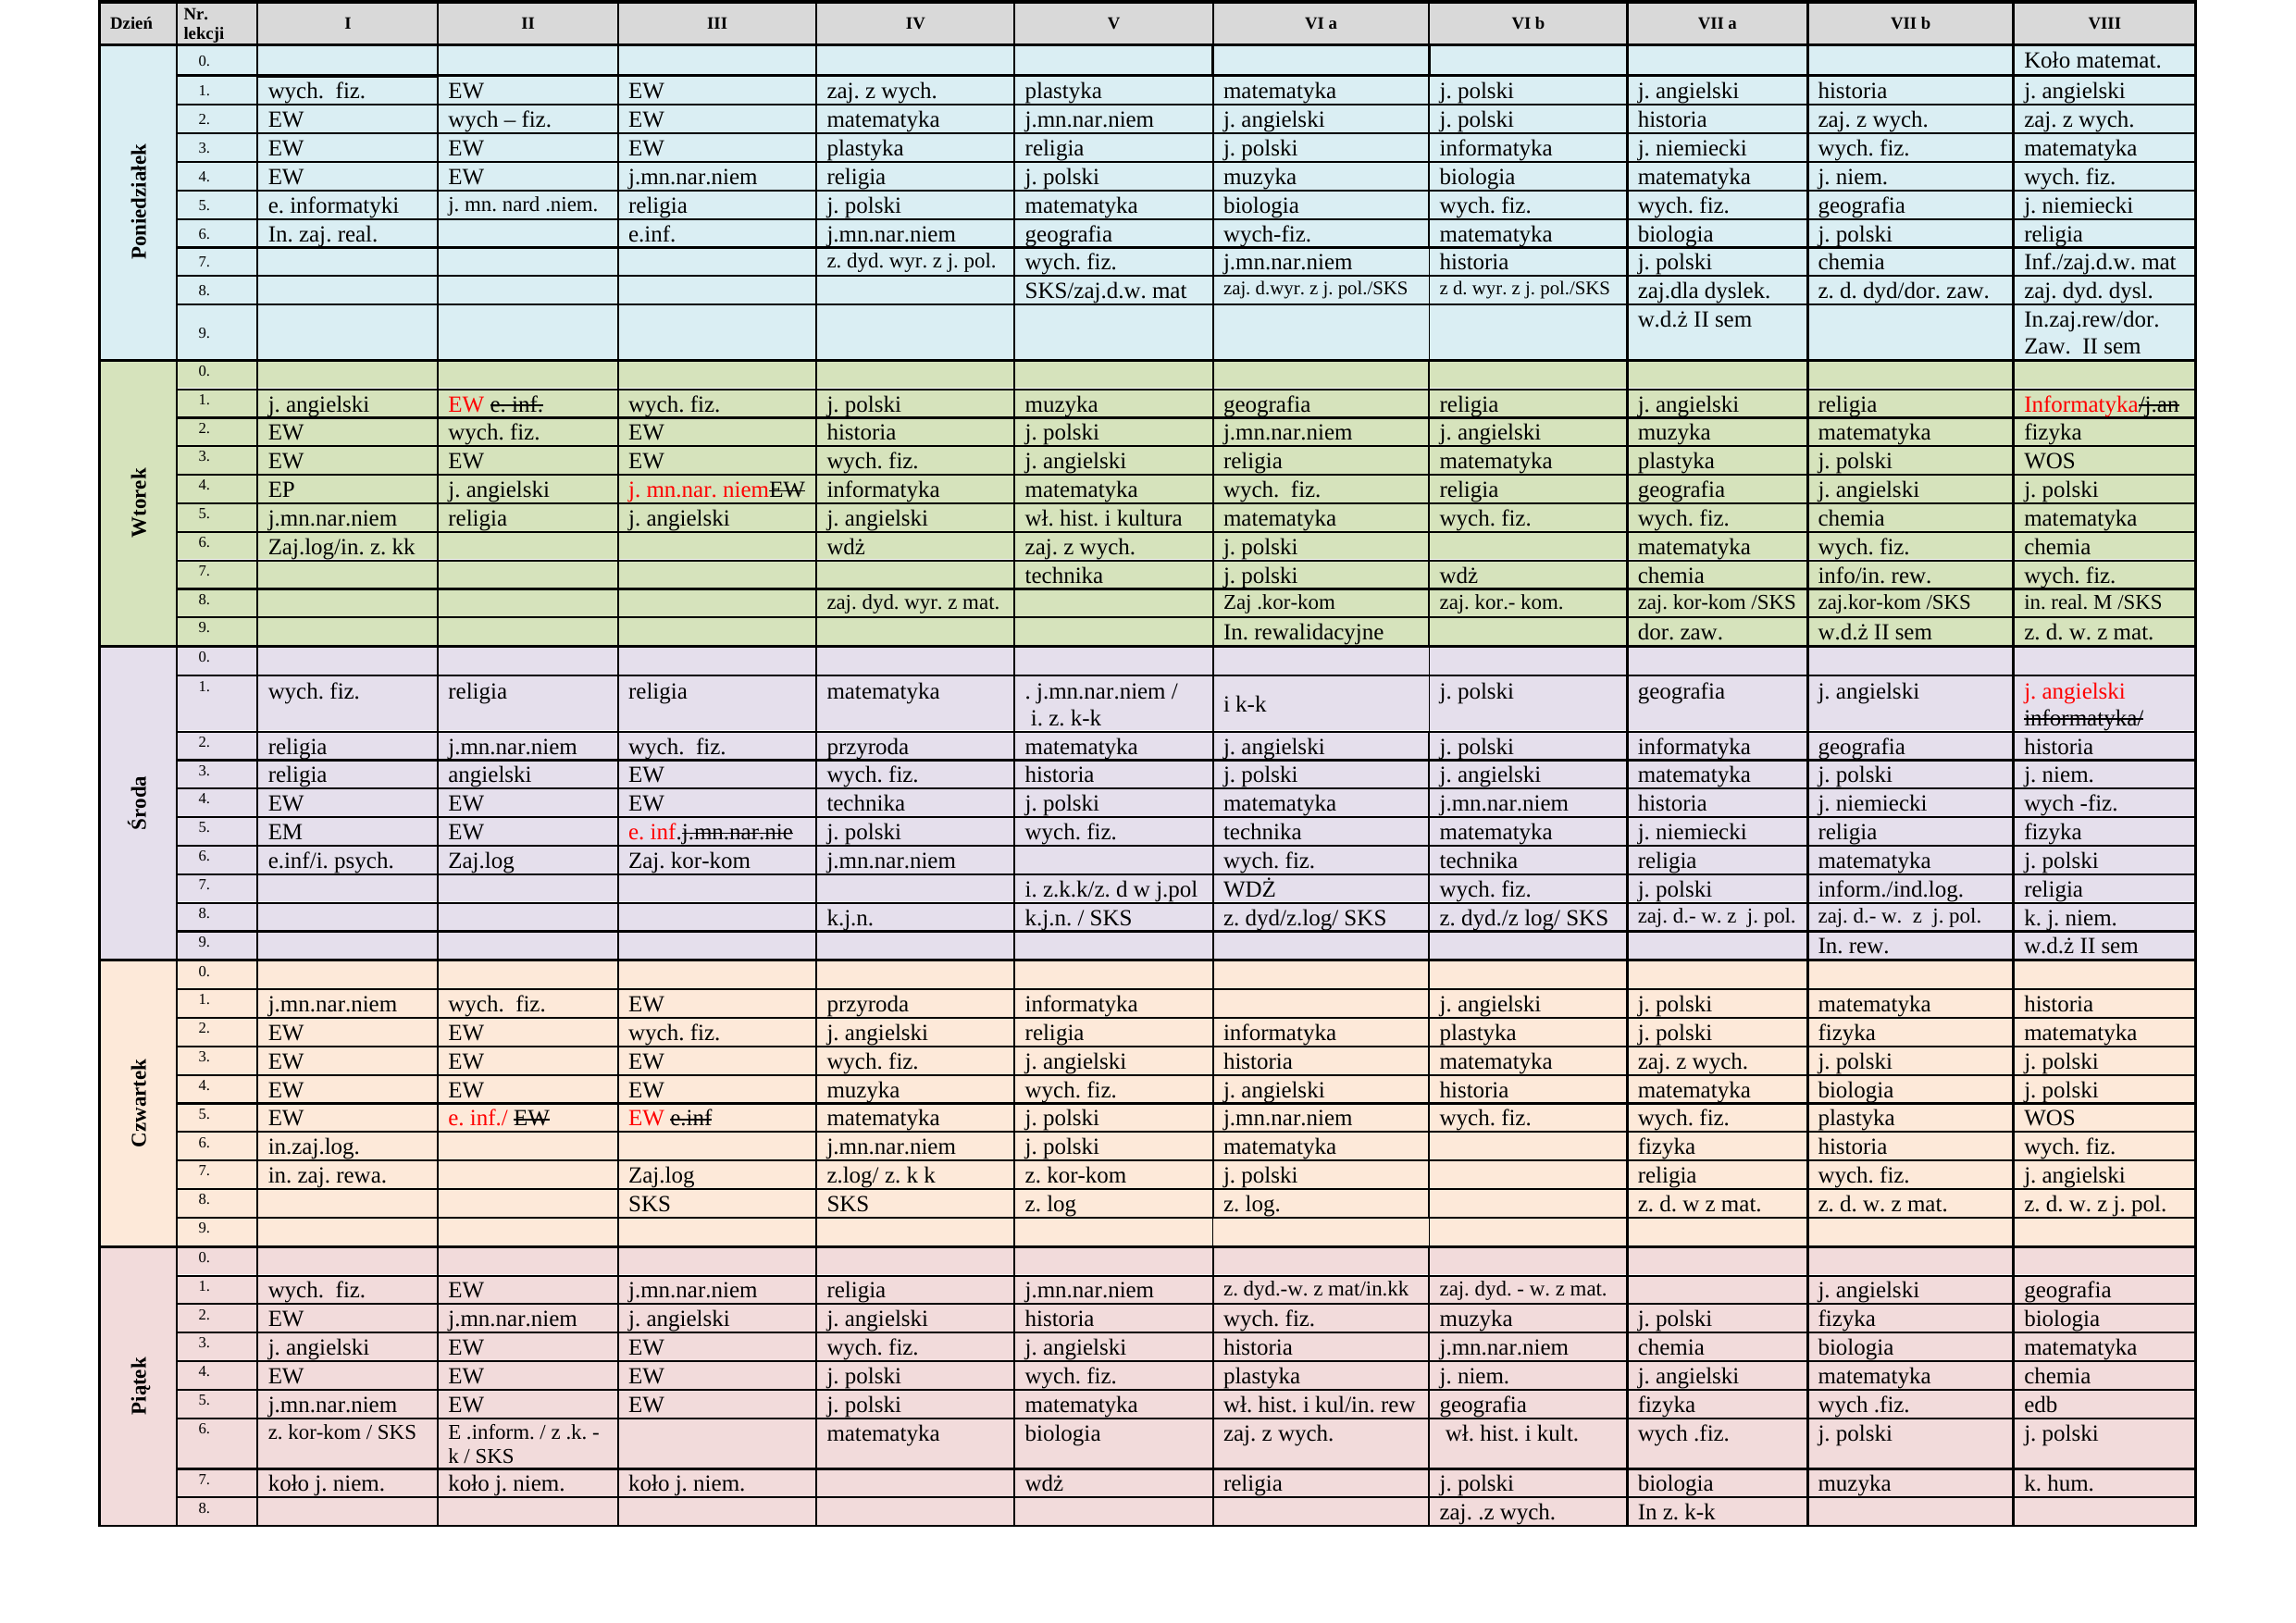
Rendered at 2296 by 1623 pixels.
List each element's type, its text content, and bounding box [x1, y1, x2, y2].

table_cell [178, 249, 256, 275]
table_cell [2015, 1248, 2194, 1274]
table_header VII a [1629, 4, 1806, 43]
table_cell j.mn.nar.niem [439, 1305, 617, 1332]
table_header VI a [1214, 4, 1428, 43]
table_cell matematyka [1430, 220, 1626, 246]
table_cell [619, 1133, 815, 1159]
table_cell wych. fiz. [2015, 1133, 2194, 1159]
table_cell fizyka [1809, 1305, 2012, 1332]
table_cell [258, 362, 437, 388]
table_cell religia [439, 676, 617, 730]
table_cell [178, 590, 256, 616]
table_cell j.mn.nar.niem [1430, 789, 1626, 816]
table_cell j.mn.nar.niem [1214, 1105, 1428, 1131]
table_cell matematyka [2015, 504, 2194, 531]
table_cell EW [619, 419, 815, 445]
table_cell EW e.inf [619, 1105, 815, 1131]
table_cell EW [439, 818, 617, 845]
table_cell w.d.ż II sem [2015, 933, 2194, 959]
table_cell angielski [439, 762, 617, 787]
table_cell [1430, 961, 1626, 988]
table_cell EP [258, 476, 437, 502]
table_cell j. angielski [1214, 733, 1428, 759]
table_cell informatyka [1015, 990, 1212, 1017]
table_cell koło j. niem. [439, 1470, 617, 1496]
table_cell j. mn. nard .niem. [439, 192, 617, 218]
table_cell j. angielski [258, 1333, 437, 1360]
table_cell j.mn.nar.niem [1015, 1277, 1212, 1303]
table_cell zaj. z wych. [2015, 105, 2194, 132]
table_cell [258, 648, 437, 675]
table_cell j.mn.nar.niem [817, 1133, 1013, 1159]
table_cell [178, 618, 256, 645]
table_cell historia [817, 419, 1013, 445]
table_cell z. dyd.-w. z mat/in.kk [1214, 1277, 1428, 1303]
table_cell matematyka [817, 1419, 1013, 1468]
table_cell EW [439, 1019, 617, 1046]
table_cell matematyka [817, 105, 1013, 132]
table_cell wych. fiz. [817, 447, 1013, 474]
table_cell [178, 1419, 256, 1468]
table_cell historia [1629, 789, 1806, 816]
table_cell [1214, 1498, 1428, 1525]
table_cell [178, 1470, 256, 1496]
table_cell j. polski [1430, 733, 1626, 759]
table_cell EW [258, 134, 437, 161]
table_cell wych – fiz. [439, 105, 617, 132]
table_cell wych. fiz. [1430, 192, 1626, 218]
table_cell [439, 590, 617, 616]
table_cell in. zaj. rewa. [258, 1161, 437, 1188]
table_cell historia [1629, 105, 1806, 132]
table_cell WOS [2015, 447, 2194, 474]
table_cell religia [258, 762, 437, 787]
table_cell [619, 648, 815, 675]
table_cell 0. [178, 648, 256, 675]
table_cell [178, 504, 256, 531]
table_cell zaj. .z wych. [1430, 1498, 1626, 1525]
table_cell chemia [1629, 1333, 1806, 1360]
table_header VI b [1430, 4, 1626, 43]
table_cell zaj. dyd. dysl. [2015, 277, 2194, 304]
table_cell chemia [1629, 562, 1806, 588]
table_cell z. d. w. z j. pol. [2015, 1190, 2194, 1217]
table_cell j. polski [2015, 1419, 2194, 1468]
table_cell [258, 1248, 437, 1274]
table_cell EW [258, 1105, 437, 1131]
table_cell [1214, 1248, 1428, 1274]
table_cell [439, 46, 617, 74]
table_cell 0. [178, 362, 256, 388]
table_cell j. polski [817, 1391, 1013, 1418]
table_cell [1629, 46, 1806, 74]
table_cell j. polski [817, 390, 1013, 416]
table_cell e. inf.j.mn.nar.nie [619, 818, 815, 845]
table_cell EW [258, 105, 437, 132]
table_cell [439, 562, 617, 588]
table_cell j. angielski [2015, 77, 2194, 104]
table_cell [1430, 533, 1626, 559]
table_cell j. polski [1629, 1019, 1806, 1046]
table_cell [178, 476, 256, 502]
table_cell [439, 1133, 617, 1159]
table_cell j. polski [817, 1362, 1013, 1389]
table_cell j. angielski [258, 390, 437, 416]
table_cell [619, 362, 815, 388]
table_cell matematyka [1015, 476, 1212, 502]
table_cell biologia [1015, 1419, 1212, 1468]
table_cell [1629, 933, 1806, 959]
table_cell [178, 1277, 256, 1303]
table_cell Informatyka/j.an [2015, 390, 2194, 416]
table_cell wych. fiz. [619, 390, 815, 416]
table_cell muzyka [1430, 1305, 1626, 1332]
table_cell biologia [1629, 220, 1806, 246]
table_cell j. polski [1629, 990, 1806, 1017]
table_cell In.zaj.rew/dor. Zaw. II sem [2015, 305, 2194, 359]
table_cell wych. fiz. [1809, 1161, 2012, 1188]
table_cell Poniedziałek [101, 46, 176, 359]
table_cell wych. fiz. [817, 1333, 1013, 1360]
table_cell in.zaj.log. [258, 1133, 437, 1159]
table_cell informatyka [817, 476, 1013, 502]
table_cell j. polski [1809, 1419, 2012, 1468]
table_cell zaj.kor-kom /SKS [1809, 590, 2012, 616]
table_cell [258, 277, 437, 304]
table_cell [258, 1219, 437, 1245]
table_cell Zaj. kor-kom [619, 847, 815, 873]
table_cell k. j. niem. [2015, 904, 2194, 930]
table_cell historia [1015, 1305, 1212, 1332]
table_cell koło j. niem. [258, 1470, 437, 1496]
table_cell inform./ind.log. [1809, 875, 2012, 901]
table_cell [178, 1362, 256, 1389]
table_header VIII [2015, 4, 2194, 43]
table_cell [439, 362, 617, 388]
table_cell EW [439, 77, 617, 104]
table_cell j.mn.nar.niem [1214, 419, 1428, 445]
table_cell EW [619, 105, 815, 132]
table_cell [178, 419, 256, 445]
table_cell plastyka [1629, 447, 1806, 474]
table_cell j.mn.nar.niem [258, 990, 437, 1017]
table_cell j.mn.nar.niem [258, 1391, 437, 1418]
table_cell informatyka [1214, 1019, 1428, 1046]
table_cell [619, 562, 815, 588]
table_cell religia [258, 733, 437, 759]
table_cell religia [817, 1277, 1013, 1303]
table_cell [817, 961, 1013, 988]
table_cell [1214, 648, 1429, 675]
table_cell wych. fiz. [258, 676, 437, 730]
table_cell z. d. w z mat. [1629, 1190, 1806, 1217]
table_cell geografia [1629, 476, 1806, 502]
table_cell [178, 904, 256, 930]
table_cell EW [439, 1076, 617, 1102]
table_cell j. polski [1214, 562, 1428, 588]
table_cell EW e. inf. [439, 390, 617, 416]
table_cell [1430, 933, 1626, 959]
table_header Dzień [101, 4, 176, 43]
table_cell wdż [1430, 562, 1626, 588]
table_cell matematyka [1015, 192, 1212, 218]
table_cell [1629, 1277, 1806, 1303]
table_cell [439, 305, 617, 359]
table_cell przyroda [817, 990, 1013, 1017]
table_cell religia [2015, 220, 2194, 246]
table_cell [1430, 1248, 1626, 1274]
table_cell zaj. d.- w. z j. pol. [1809, 904, 2012, 930]
table_cell j. polski [1214, 1161, 1428, 1188]
table_cell j.mn.nar.niem [817, 847, 1013, 873]
table_cell plastyka [1430, 1019, 1626, 1046]
table_cell matematyka [1430, 1047, 1626, 1074]
table_cell [178, 1105, 256, 1131]
table_cell wych. fiz. [258, 1277, 437, 1303]
table_cell z. dyd./z log/ SKS [1430, 904, 1626, 930]
table_cell EW [258, 419, 437, 445]
table_cell j. polski [1214, 134, 1428, 161]
table_cell [258, 875, 437, 901]
table_cell [1430, 305, 1626, 359]
table_cell info/in. rew. [1809, 562, 2012, 588]
table_cell muzyka [1809, 1470, 2012, 1496]
table_cell 0. [178, 46, 256, 74]
table_cell z. log [1015, 1190, 1212, 1217]
table_cell przyroda [817, 733, 1013, 759]
table_cell zaj. dyd. - w. z mat. [1430, 1277, 1626, 1303]
table_cell k.j.n. / SKS [1015, 904, 1212, 930]
table_cell zaj. z wych. [817, 77, 1013, 104]
table_cell matematyka [2015, 1019, 2194, 1046]
table_cell [258, 904, 437, 930]
table_cell EW [258, 1305, 437, 1332]
table_cell [178, 875, 256, 901]
table_cell geografia [1430, 1391, 1626, 1418]
table_cell [178, 990, 256, 1017]
table_cell [178, 1305, 256, 1332]
table_cell wych -fiz. [2015, 789, 2194, 816]
table_cell j. polski [1015, 789, 1212, 816]
table_cell historia [1214, 1047, 1428, 1074]
table_cell koło j. niem. [619, 1470, 815, 1496]
table_cell EW [439, 1277, 617, 1303]
table_cell [178, 1047, 256, 1074]
table_cell EW [439, 1391, 617, 1418]
table_cell [619, 533, 815, 559]
table_cell [439, 618, 617, 645]
table_cell wych. fiz. [1015, 1076, 1212, 1102]
table_cell [1015, 1498, 1212, 1525]
table_cell [817, 305, 1013, 359]
table_cell [1430, 648, 1626, 675]
table_cell z.log/ z. k k [817, 1161, 1013, 1188]
table_cell [1430, 1133, 1626, 1159]
table_cell z d. wyr. z j. pol./SKS [1430, 277, 1626, 304]
table_cell j. polski [1214, 762, 1428, 787]
table_cell zaj. z wych. [1214, 1419, 1428, 1468]
table_cell j. polski [1809, 447, 2012, 474]
table_cell [178, 847, 256, 873]
table_cell j.mn.nar.niem [619, 163, 815, 190]
table_cell [619, 933, 815, 959]
table_cell EW [619, 1076, 815, 1102]
table_cell historia [2015, 990, 2194, 1017]
table_cell 0. [178, 1248, 256, 1274]
table_cell j. polski [1629, 249, 1806, 275]
table_cell wych. fiz. [1214, 847, 1428, 873]
table_cell wych. fiz. [2015, 562, 2194, 588]
table_cell zaj. d.wyr. z j. pol./SKS [1214, 277, 1429, 304]
table_cell religia [1629, 847, 1806, 873]
table_cell religia [1214, 1470, 1428, 1496]
table_cell [439, 875, 617, 901]
table_cell z. dyd. wyr. z j. pol. [817, 249, 1013, 275]
table_cell [258, 961, 437, 988]
table_cell wych. fiz. [1809, 134, 2012, 161]
table_cell wych. fiz. [1629, 192, 1806, 218]
table_cell [178, 733, 256, 759]
table_cell [258, 1498, 437, 1525]
table_cell muzyka [1214, 163, 1428, 190]
table_cell religia [619, 192, 815, 218]
table_cell [817, 277, 1013, 304]
table_cell matematyka [1430, 818, 1626, 845]
table_cell [178, 305, 256, 359]
table_cell [258, 590, 437, 616]
table_cell [1629, 648, 1806, 675]
table_header III [619, 4, 815, 43]
table_cell religia [619, 676, 815, 730]
table_cell [178, 1076, 256, 1102]
table_cell historia [1809, 1133, 2012, 1159]
table_cell [439, 961, 617, 988]
table_cell [619, 961, 815, 988]
table_cell [439, 220, 617, 246]
table_cell wych .fiz. [1809, 1391, 2012, 1418]
table_cell in. real. M /SKS [2015, 590, 2194, 616]
table_cell matematyka [817, 676, 1013, 730]
table_cell Czwartek [101, 961, 176, 1245]
table_cell religia [1809, 818, 2012, 845]
table_cell wych-fiz. [1214, 220, 1428, 246]
table_cell EW [258, 1362, 437, 1389]
table_cell j. polski [1809, 762, 2012, 787]
table_cell j. polski [1015, 1133, 1212, 1159]
table_cell matematyka [1809, 419, 2012, 445]
table_cell plastyka [1809, 1105, 2012, 1131]
table_cell matematyka [1629, 1076, 1806, 1102]
table_cell [1430, 1190, 1626, 1217]
table_cell j. polski [2015, 1047, 2194, 1074]
table_cell zaj. z wych. [1809, 105, 2012, 132]
table_cell fizyka [2015, 419, 2194, 445]
table_cell wdż [817, 533, 1013, 559]
table_cell Środa [101, 648, 176, 959]
table_cell historia [2015, 733, 2194, 759]
table_cell [817, 648, 1013, 675]
table_cell zaj.dla dyslek. [1629, 277, 1806, 304]
table_cell technika [1430, 847, 1626, 873]
table_cell chemia [2015, 1362, 2194, 1389]
table_cell matematyka [2015, 1333, 2194, 1360]
table_cell [1015, 305, 1212, 359]
table_cell [1214, 933, 1428, 959]
table_cell wych. fiz. [1809, 533, 2012, 559]
table_cell [178, 1019, 256, 1046]
table_header VII b [1809, 4, 2012, 43]
table_cell j. angielski [1430, 990, 1626, 1017]
table_cell [439, 1248, 617, 1274]
table_cell zaj. z wych. [1015, 533, 1212, 559]
table_cell j. angielski [1015, 1333, 1212, 1360]
table_cell [258, 249, 437, 275]
table_cell Koło matemat. [2015, 46, 2194, 74]
table_cell j. polski [1430, 77, 1626, 104]
table_cell wych. fiz. [1214, 1305, 1428, 1332]
table_cell matematyka [1430, 447, 1626, 474]
table_cell EW [439, 447, 617, 474]
table_cell zaj. d.- w. z j. pol. [1629, 904, 1806, 930]
table_cell [1015, 590, 1212, 616]
table_cell [817, 875, 1013, 901]
table_cell wych. fiz. [1015, 818, 1212, 845]
table_cell EW [258, 1076, 437, 1102]
table_cell z. d. w. z mat. [2015, 618, 2194, 645]
table_cell [1015, 648, 1212, 675]
table_cell w.d.ż II sem [1629, 305, 1806, 359]
table_cell j.mn.nar.niem [619, 1277, 815, 1303]
table_cell EW [439, 1047, 617, 1074]
table_cell chemia [2015, 533, 2194, 559]
table_cell religia [439, 504, 617, 531]
table_cell historia [1809, 77, 2012, 104]
table_cell plastyka [817, 134, 1013, 161]
table_cell matematyka [1214, 504, 1428, 531]
table_cell e. informatyki [258, 192, 437, 218]
table_cell j. polski [817, 192, 1013, 218]
table_cell j. niem. [1809, 163, 2012, 190]
table_cell matematyka [1629, 762, 1806, 787]
table_cell wych. fiz. [439, 990, 617, 1017]
table_cell fizyka [2015, 818, 2194, 845]
table_cell [439, 1161, 617, 1188]
table_cell Zaj.log [619, 1161, 815, 1188]
table_cell [619, 1498, 815, 1525]
table_cell EW [619, 1362, 815, 1389]
table_cell j. polski [1629, 875, 1806, 901]
table_cell wych. fiz. [258, 78, 437, 104]
table_cell j. angielski [439, 476, 617, 502]
table_cell [2015, 961, 2194, 988]
table_cell [1213, 1219, 1429, 1245]
table_cell EW [619, 990, 815, 1017]
table_cell [178, 533, 256, 559]
table_cell informatyka [1629, 733, 1806, 759]
table_cell religia [817, 163, 1013, 190]
table_cell [1015, 362, 1212, 388]
table_cell plastyka [1015, 77, 1212, 104]
table_cell EW [439, 789, 617, 816]
table_cell EW [619, 1333, 815, 1360]
table_cell religia [1629, 1161, 1806, 1188]
table_cell k. hum. [2015, 1470, 2194, 1496]
table_cell [1214, 362, 1428, 388]
table_cell [1809, 1219, 2012, 1245]
table_cell biologia [1629, 1470, 1806, 1496]
table_cell j. angielski [817, 504, 1013, 531]
table_cell muzyka [817, 1076, 1013, 1102]
table_cell wych. fiz. [817, 762, 1013, 787]
table_cell In. rew. [1809, 933, 2012, 959]
table_cell j. angielski [1214, 105, 1428, 132]
table_cell chemia [1809, 249, 2012, 275]
table_cell i. z.k.k/z. d w j.pol [1015, 875, 1212, 901]
table_cell w.d.ż II sem [1809, 618, 2012, 645]
table_cell Zaj .kor-kom [1214, 590, 1428, 616]
table_cell historia [1015, 762, 1212, 787]
table_cell WDŻ [1214, 875, 1428, 901]
table_cell wł. hist. i kul/in. rew [1214, 1391, 1428, 1418]
table_cell j. angielski [1430, 762, 1626, 787]
table_cell j.mn.nar.niem [258, 504, 437, 531]
table_cell [1629, 1219, 1806, 1245]
table_cell j.mn.nar.niem [439, 733, 617, 759]
table_cell muzyka [1015, 390, 1212, 416]
table_cell matematyka [1629, 163, 1806, 190]
table_cell [1809, 1498, 2012, 1525]
table_cell [2015, 1219, 2194, 1245]
table_cell z. kor-kom / SKS [258, 1419, 437, 1468]
table_cell EW [619, 77, 815, 104]
table_cell [1214, 305, 1429, 359]
table_cell j. angielski [1809, 676, 2012, 730]
table_cell j. mn.nar. niemEW [619, 476, 815, 502]
table_cell matematyka [817, 1105, 1013, 1131]
table_cell [178, 1391, 256, 1418]
table_cell matematyka [1214, 1133, 1428, 1159]
table_cell j. niemiecki [1629, 134, 1806, 161]
table_cell [178, 277, 256, 304]
table_cell [178, 105, 256, 132]
table_cell [439, 933, 617, 959]
table_cell religia [1430, 476, 1626, 502]
table_cell fizyka [1809, 1019, 2012, 1046]
table_cell [178, 1219, 256, 1245]
table_cell wdż [1015, 1470, 1212, 1496]
table_cell j. polski [2015, 1076, 2194, 1102]
table_cell religia [1015, 134, 1212, 161]
table_cell [258, 305, 437, 359]
table_cell j. polski [1809, 1047, 2012, 1074]
table_cell [1431, 46, 1626, 74]
table_cell [178, 1190, 256, 1217]
table_cell [817, 618, 1013, 645]
table_cell [1214, 46, 1428, 74]
table_header Nr. lekcji [178, 4, 256, 43]
table_cell [1015, 961, 1212, 988]
table_cell biologia [2015, 1305, 2194, 1332]
table_cell [178, 447, 256, 474]
table_cell wych. fiz. [1430, 1105, 1626, 1131]
table_cell j. angielski [817, 1305, 1013, 1332]
table_cell matematyka [2015, 134, 2194, 161]
table_cell fizyka [1629, 1133, 1806, 1159]
table_cell [1015, 1248, 1212, 1274]
table_cell j. angielski [619, 1305, 815, 1332]
table_cell j. polski [1430, 1470, 1626, 1496]
table_cell 0. [178, 961, 256, 988]
table_cell [1809, 46, 2012, 74]
table_cell plastyka [1214, 1362, 1428, 1389]
table_cell Zaj.log/in. z. kk [258, 533, 437, 559]
table_cell [619, 277, 815, 304]
table_cell [439, 1498, 617, 1525]
table_cell j. niemiecki [1629, 818, 1806, 845]
table_cell EW [258, 447, 437, 474]
table_cell religia [1015, 1019, 1212, 1046]
table_cell z. dyd/z.log/ SKS [1214, 904, 1428, 930]
table_cell [619, 305, 815, 359]
table_cell E .inform. / z .k. -k / SKS [439, 1419, 617, 1468]
table_cell [619, 249, 815, 275]
table_cell j. polski [817, 818, 1013, 845]
table_cell EW [258, 1047, 437, 1074]
table_cell k.j.n. [817, 904, 1013, 930]
table_cell wych. fiz. [619, 733, 815, 759]
table_cell EW [619, 447, 815, 474]
table_cell [178, 789, 256, 816]
table_cell zaj. dyd. wyr. z mat. [817, 590, 1013, 616]
table_header V [1015, 4, 1212, 43]
table_cell [178, 933, 256, 959]
table_cell SKS/zaj.d.w. mat [1015, 277, 1212, 304]
table_cell EW [258, 1019, 437, 1046]
table_cell z. log. [1214, 1190, 1428, 1217]
table_cell SKS [817, 1190, 1013, 1217]
table_cell wł. hist. i kult. [1430, 1419, 1626, 1468]
table_cell wych. fiz. [2015, 163, 2194, 190]
table_cell [1809, 648, 2012, 675]
table_cell wych. fiz. [1629, 504, 1806, 531]
table_cell In. rewalidacyjne [1214, 618, 1428, 645]
table_header IV [817, 4, 1013, 43]
table_cell . j.mn.nar.niem / i. z. k-k [1015, 676, 1212, 730]
table_cell EW [258, 789, 437, 816]
table_cell [178, 77, 256, 104]
table_cell wych .fiz. [1629, 1419, 1806, 1468]
table_cell chemia [1809, 504, 2012, 531]
table_cell [258, 618, 437, 645]
table_cell zaj. z wych. [1629, 1047, 1806, 1074]
table_cell j. niemiecki [2015, 192, 2194, 218]
table_cell [439, 904, 617, 930]
table_cell historia [1430, 249, 1626, 275]
table_cell [178, 390, 256, 416]
table_cell [178, 818, 256, 845]
table_cell j. polski [1015, 419, 1212, 445]
table_cell wł. hist. i kultura [1015, 504, 1212, 531]
table_cell [178, 163, 256, 190]
table_cell [178, 562, 256, 588]
table_cell [1430, 1219, 1626, 1245]
table_cell technika [1015, 562, 1212, 588]
table_cell j. angielski [619, 504, 815, 531]
table_cell j. niem. [2015, 762, 2194, 787]
table_cell geografia [1629, 676, 1806, 730]
table_cell fizyka [1629, 1391, 1806, 1418]
table_cell j. angielski [1629, 390, 1806, 416]
table_cell [178, 1133, 256, 1159]
table_cell wych. fiz. [1015, 1362, 1212, 1389]
table_cell [178, 220, 256, 246]
table_cell Zaj.log [439, 847, 617, 873]
table_cell j. angielski [2015, 1161, 2194, 1188]
table_cell j.mn.nar.niem [1430, 1333, 1626, 1360]
table_cell matematyka [1809, 1362, 2012, 1389]
table_cell Wtorek [101, 362, 176, 645]
table_cell [817, 1498, 1013, 1525]
table_cell geografia [2015, 1277, 2194, 1303]
table_cell [2015, 1498, 2194, 1525]
table_cell matematyka [1214, 789, 1428, 816]
table_cell EM [258, 818, 437, 845]
table_cell j. polski [1430, 676, 1626, 730]
table_cell historia [1214, 1333, 1428, 1360]
table_cell j. angielski [1809, 476, 2012, 502]
table_cell [178, 676, 256, 730]
table_cell [619, 590, 815, 616]
table_cell [1015, 618, 1212, 645]
table_cell religia [2015, 875, 2194, 901]
table_cell [1430, 618, 1626, 645]
table_cell j. angielski [1809, 1277, 2012, 1303]
table_cell geografia [1809, 192, 2012, 218]
table_cell [1015, 933, 1212, 959]
table_cell wych. fiz. [1430, 504, 1626, 531]
table_cell EW [619, 1391, 815, 1418]
table_cell e.inf. [619, 220, 815, 246]
table_cell Inf./zaj.d.w. mat [2015, 249, 2194, 275]
table_cell [258, 562, 437, 588]
table_cell [439, 648, 617, 675]
table_cell [439, 533, 617, 559]
table_cell muzyka [1629, 419, 1806, 445]
table_cell [439, 1190, 617, 1217]
table_cell wych. fiz. [1015, 249, 1212, 275]
table_cell [178, 1498, 256, 1525]
table_cell dor. zaw. [1629, 618, 1806, 645]
table_cell j. angielski [1015, 447, 1212, 474]
table_cell [1214, 961, 1428, 988]
table_cell matematyka [1809, 990, 2012, 1017]
table_cell wych. fiz. [1629, 1105, 1806, 1131]
table_cell j. angielski [1015, 1047, 1212, 1074]
table_cell [178, 134, 256, 161]
table_cell [1809, 1248, 2012, 1274]
table_cell EW [439, 163, 617, 190]
table_cell [817, 46, 1013, 74]
table_cell j. angielski [1214, 1076, 1428, 1102]
table_cell matematyka [1214, 77, 1428, 104]
table_cell [439, 277, 617, 304]
table_cell technika [1214, 818, 1428, 845]
table_cell [619, 1419, 815, 1468]
table_cell technika [817, 789, 1013, 816]
table_cell [817, 362, 1013, 388]
table_cell geografia [1809, 733, 2012, 759]
table_cell [258, 46, 437, 74]
table_header I [258, 4, 437, 43]
table_cell EW [439, 1362, 617, 1389]
table_cell j. angielski [1629, 1362, 1806, 1389]
table_cell WOS [2015, 1105, 2194, 1131]
table_cell j. polski [2015, 847, 2194, 873]
table_cell [439, 1219, 617, 1245]
table_cell [1015, 847, 1212, 873]
table_cell wych. fiz. [817, 1047, 1013, 1074]
table_cell j. polski [1809, 220, 2012, 246]
table_cell wych. fiz. [439, 419, 617, 445]
table_cell geografia [1015, 220, 1212, 246]
table_cell j. polski [1015, 163, 1212, 190]
table_cell wych. fiz. [619, 1019, 815, 1046]
table_cell z. d. dyd/dor. zaw. [1809, 277, 2012, 304]
table_cell EW [439, 1333, 617, 1360]
table_cell [2015, 362, 2194, 388]
table_cell [817, 1470, 1013, 1496]
table_cell Piątek [101, 1248, 176, 1525]
table_cell [619, 618, 815, 645]
table_cell [178, 762, 256, 787]
table_cell EW [619, 1047, 815, 1074]
table_cell j. polski [1015, 1105, 1212, 1131]
table_cell j.mn.nar.niem [1015, 105, 1212, 132]
table_cell [2015, 648, 2194, 675]
table_cell informatyka [1430, 134, 1626, 161]
table_cell SKS [619, 1190, 815, 1217]
table_cell biologia [1809, 1076, 2012, 1102]
table_cell historia [1430, 1076, 1626, 1102]
table_cell [817, 1219, 1013, 1245]
table_cell matematyka [1629, 533, 1806, 559]
table_cell i k-k [1214, 676, 1429, 730]
table_cell biologia [1430, 163, 1626, 190]
table_cell [1809, 961, 2012, 988]
table_cell [1629, 1248, 1806, 1274]
table_cell [1809, 305, 2012, 359]
table_cell [817, 562, 1013, 588]
table_cell edb [2015, 1391, 2194, 1418]
table_cell j.mn.nar.niem [1214, 249, 1429, 275]
table_cell EW [619, 762, 815, 787]
table_cell z. d. w. z mat. [1809, 1190, 2012, 1217]
table_header II [439, 4, 617, 43]
table_cell j. angielski [1430, 419, 1626, 445]
table_cell j. angielski [817, 1019, 1013, 1046]
table_cell zaj. kor-kom /SKS [1629, 590, 1806, 616]
table_cell [619, 1248, 815, 1274]
table_cell religia [1809, 390, 2012, 416]
table_cell matematyka [1809, 847, 2012, 873]
table_cell j. polski [1430, 105, 1626, 132]
table_cell EW [619, 789, 815, 816]
table_cell [1809, 362, 2012, 388]
table_cell j. polski [2015, 476, 2194, 502]
table_cell j. polski [1214, 533, 1428, 559]
table_cell [258, 933, 437, 959]
table_cell [1015, 46, 1211, 74]
table_cell zaj. kor.- kom. [1430, 590, 1626, 616]
table_cell In z. k-k [1629, 1498, 1806, 1525]
table_cell wych. fiz. [1430, 875, 1626, 901]
table_cell EW [619, 134, 815, 161]
table_cell e.inf/i. psych. [258, 847, 437, 873]
table_cell biologia [1809, 1333, 2012, 1360]
table_cell [178, 1333, 256, 1360]
table_cell [1629, 362, 1806, 388]
table_cell [1214, 990, 1428, 1017]
table_cell [619, 875, 815, 901]
table_cell religia [1430, 390, 1626, 416]
table_cell [1430, 1161, 1626, 1188]
table_cell j. angielski informatyka/ [2015, 676, 2194, 730]
table_cell e. inf./ EW [439, 1105, 617, 1131]
table_cell EW [439, 134, 617, 161]
table_cell [1015, 1219, 1212, 1245]
table_cell In. zaj. real. [258, 220, 437, 246]
table_cell EW [258, 163, 437, 190]
table_cell [817, 933, 1013, 959]
table_cell [619, 904, 815, 930]
table_cell j.mn.nar.niem [817, 220, 1013, 246]
table_cell religia [1214, 447, 1428, 474]
table_cell [258, 1190, 437, 1217]
table_cell [619, 1219, 815, 1245]
table_cell j. angielski [1629, 77, 1806, 104]
table_cell j. niem. [1430, 1362, 1626, 1389]
table_cell geografia [1214, 390, 1428, 416]
table_cell wych. fiz. [1214, 476, 1428, 502]
table_cell z. kor-kom [1015, 1161, 1212, 1188]
table_cell [439, 249, 617, 275]
table_cell [178, 1161, 256, 1188]
table_cell [1629, 961, 1806, 988]
table_cell matematyka [1015, 1391, 1212, 1418]
table_cell j. niemiecki [1809, 789, 2012, 816]
table_cell biologia [1214, 192, 1428, 218]
table_cell [817, 1248, 1013, 1274]
table_cell matematyka [1015, 733, 1212, 759]
table_cell [1430, 362, 1626, 388]
table_cell j. polski [1629, 1305, 1806, 1332]
table_cell [619, 46, 815, 74]
table_cell [178, 192, 256, 218]
